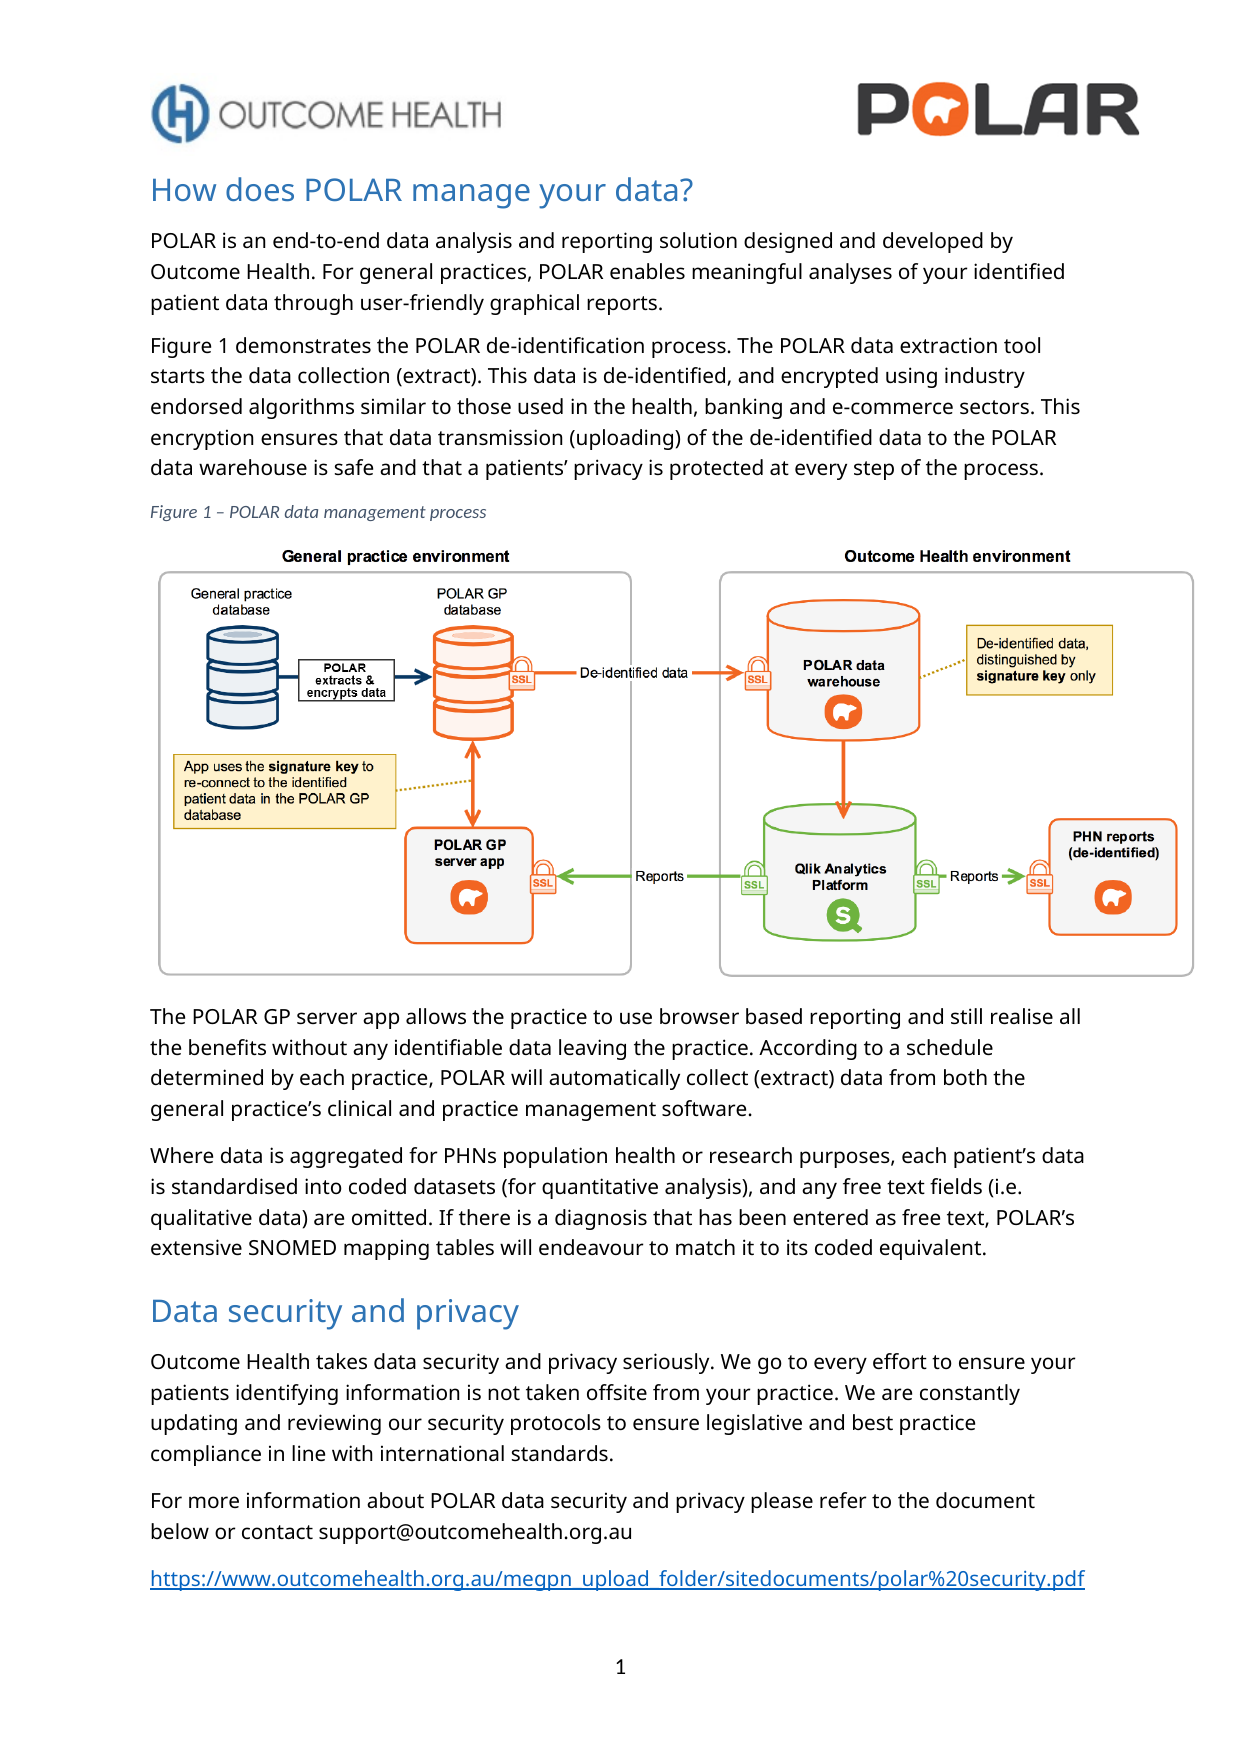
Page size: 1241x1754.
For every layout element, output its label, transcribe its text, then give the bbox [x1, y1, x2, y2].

text Where data is aggregated for PHNs population health or research purposes, each patient’s data is standardised into coded datasets (for quantitative analysis), and any free text fields (i.e. qualitative data) are omitted. If there is a diagnosis that has been entered as free text, POLAR’s extensive SNOMED mapping tables will endeavour to match it to its coded equivalent. [150, 1141, 1090, 1262]
subtitle Data security and privacy [150, 1289, 1090, 1331]
text POLAR is an end-to-end data analysis and reporting solution designed and developed by Outcome Health. For general practices, POLAR enables meaningful analyses of your identified patient data through user-friendly graphical reports. [150, 226, 1090, 316]
text https://www.outcomehealth.org.au/megpn_upload_folder/sitedocuments/polar%20security.pdf [150, 1564, 1090, 1593]
text Figure 1 – POLAR data management process [150, 501, 1090, 523]
picture [150, 73, 512, 156]
text The POLAR GP server app allows the practice to use browser based reporting and still realise all the benefits without any identifiable data leaving the practice. According to a schedule determined by each practice, POLAR will automatically collect (extract) data from both the general practice’s clinical and practice management software. [150, 1002, 1090, 1122]
text Outcome Health takes data security and privacy seriously. We go to every effort to ensure your patients identifying information is not taken offsite from your practice. We are constantly updating and reviewing our security protocols to ensure legislative and best practice compliance in line with international standards. [150, 1347, 1090, 1468]
text Figure 1 demonstrates the POLAR de-identification process. The POLAR data extraction tool starts the data collection (extract). This data is de-identified, and encrypted using industry endorsed algorithms similar to those used in the health, banking and e-commerce sectors. This encryption ensures that data transmission (uploading) of the de-identified data to the POLAR data warehouse is safe and that a patients’ privacy is protected at every step of the process. [150, 331, 1090, 482]
text For more information about POLAR data security and privacy please refer to the document below or contact support@outcomehealth.org.au [150, 1486, 1090, 1546]
picture [854, 80, 1140, 137]
subtitle How does POLAR manage your data? [150, 168, 1090, 211]
picture [150, 544, 1202, 984]
